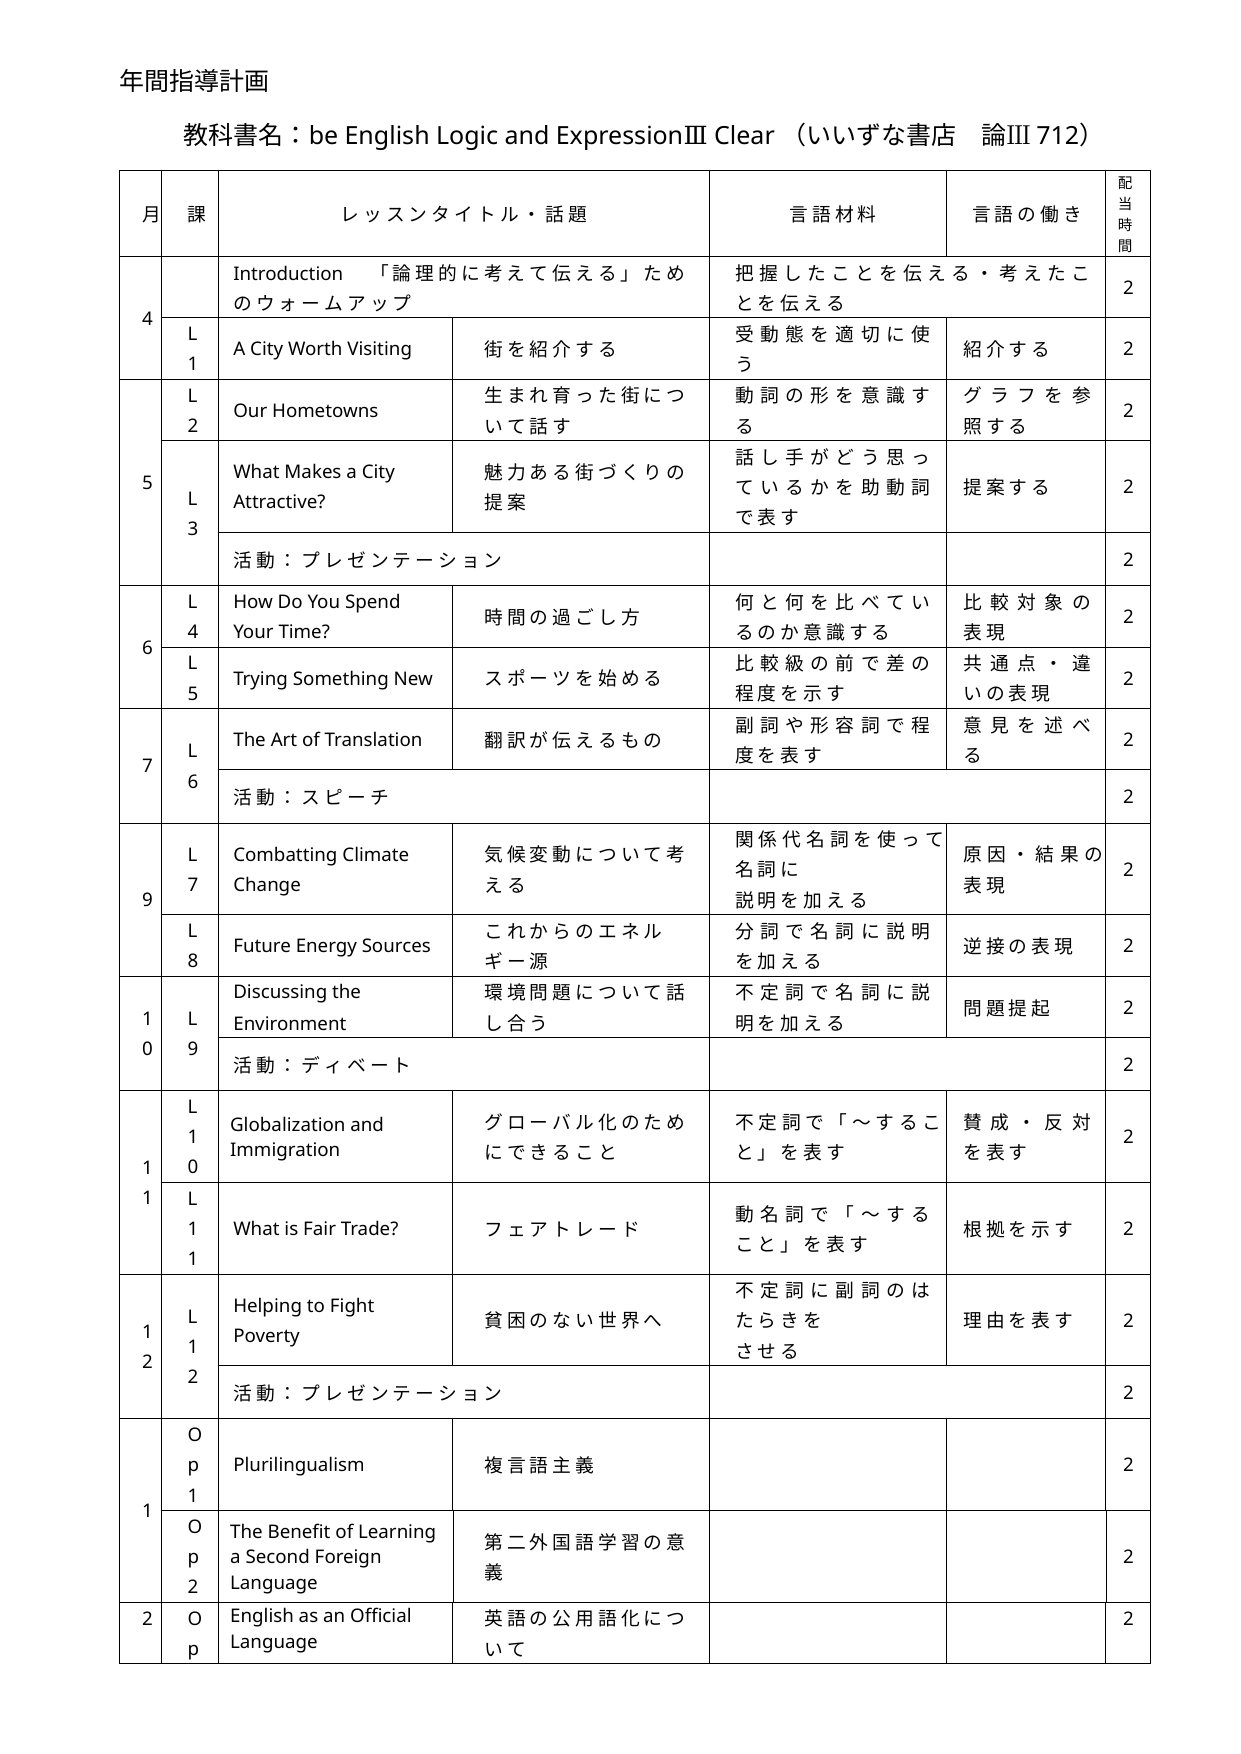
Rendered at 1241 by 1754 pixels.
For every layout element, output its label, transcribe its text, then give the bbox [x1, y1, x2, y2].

table_header レッスンタイトル・話題 [219, 171, 709, 256]
table_cell 英語の公用語化について [453, 1603, 709, 1663]
table_cell 魅力ある街づくりの提案 [453, 441, 709, 532]
table_cell 時間の過ごし方 [453, 586, 709, 646]
table_cell L11 [162, 1183, 218, 1273]
table_cell 話し手がどう思っているかを助動詞で表す [710, 441, 946, 532]
table_cell 比較級の前で差の程度を示す [710, 648, 946, 708]
table_cell 理由を表す [947, 1275, 1105, 1365]
table_cell [947, 1511, 1106, 1602]
table_cell [947, 1603, 1105, 1663]
table_cell 不定詞に副詞のはたらきを させる [710, 1275, 946, 1365]
table_cell 逆接の表現 [947, 915, 1105, 976]
table_cell Op2 [162, 1511, 218, 1602]
table_cell The Benefit of Learning a Second Foreign Language [219, 1511, 453, 1602]
table_cell 関係代名詞を使って名詞に 説明を加える [710, 824, 946, 914]
table_cell グラフを参照する [947, 380, 1105, 440]
table_cell 2 [1106, 770, 1150, 822]
table_cell 2 [1106, 1419, 1150, 1510]
table_cell 2 [1106, 1038, 1150, 1090]
table_cell 2 [1106, 977, 1150, 1037]
table_cell 2 [1107, 1511, 1150, 1602]
table_cell 紹介する [947, 318, 1105, 379]
table_cell 2 [1106, 441, 1150, 532]
table_cell Future Energy Sources [219, 915, 452, 976]
table_cell 2 [1106, 1183, 1150, 1273]
table_cell 活動：スピーチ [219, 770, 709, 822]
table_cell Op1 [162, 1419, 218, 1510]
table_cell 4 [120, 257, 161, 379]
table_cell [947, 1419, 1105, 1510]
table_cell 11 [120, 1091, 161, 1273]
table_cell L3 [162, 441, 218, 585]
table_cell 2 [1106, 709, 1150, 769]
table_cell L12 [162, 1275, 218, 1418]
table_cell 比較対象の表現 [947, 586, 1105, 646]
table_cell 12 [120, 1275, 161, 1418]
table_cell 2 [1106, 1091, 1150, 1182]
table_cell [710, 1366, 1105, 1418]
table_cell 街を紹介する [453, 318, 709, 379]
table_cell 2 [1106, 380, 1150, 440]
table_header 配当時間 [1106, 171, 1150, 256]
table_cell 2 [1106, 1366, 1150, 1418]
table_cell What is Fair Trade? [219, 1183, 452, 1273]
table_cell 1 [120, 1419, 161, 1602]
table_cell How Do You Spend Your Time? [219, 586, 452, 646]
table_cell L9 [162, 977, 218, 1090]
table_cell Introduction 「論理的に考えて伝える」ためのウォームアップ [219, 257, 709, 317]
table_cell 2 [1106, 915, 1150, 976]
table_cell [162, 257, 218, 317]
table_cell Plurilingualism [219, 1419, 452, 1510]
table_cell 活動：プレゼンテーション [219, 533, 709, 585]
table_cell 2 [1106, 1603, 1150, 1663]
table_cell 翻訳が伝えるもの [453, 709, 709, 769]
table_cell The Art of Translation [219, 709, 452, 769]
text 年間指導計画 [119, 61, 1168, 98]
table_cell 生まれ育った街について話す [453, 380, 709, 440]
table_cell [710, 1511, 946, 1602]
table_header 課 [162, 171, 218, 256]
table_cell 気候変動について考える [453, 824, 709, 914]
table_cell L10 [162, 1091, 218, 1182]
table_cell [710, 1419, 946, 1510]
table_header 言語材料 [710, 171, 946, 256]
table_cell 2 [1106, 586, 1150, 646]
table_cell 2 [1106, 648, 1150, 708]
table_cell Globalization and Immigration [219, 1091, 452, 1182]
text 教科書名：be English Logic and ExpressionⅢ Clear （いいずな書店 論Ⅲ712） [119, 116, 1168, 152]
table_cell スポーツを始める [453, 648, 709, 708]
table_cell フェアトレード [453, 1183, 709, 1273]
table_cell グローバル化のためにできること [453, 1091, 709, 1182]
table_cell 不定詞で「～すること」を表す [710, 1091, 946, 1182]
table_cell 環境問題について話し合う [453, 977, 709, 1037]
table_cell [710, 1038, 1105, 1090]
table_cell L5 [162, 648, 218, 708]
table_cell これからのエネルギー源 [453, 915, 709, 976]
table_cell 2 [1106, 257, 1150, 317]
table_cell 活動：ディベート [219, 1038, 709, 1090]
table_cell 分詞で名詞に説明を加える [710, 915, 946, 976]
table_cell L6 [162, 709, 218, 822]
table_cell L8 [162, 915, 218, 976]
table_cell 問題提起 [947, 977, 1105, 1037]
table_cell 原因・結果の表現 [947, 824, 1105, 914]
table_cell 副詞や形容詞で程度を表す [710, 709, 946, 769]
table_cell 5 [120, 380, 161, 585]
table_header 言語の働き [947, 171, 1105, 256]
table_cell Our Hometowns [219, 380, 452, 440]
table_cell 第二外国語学習の意義 [454, 1511, 709, 1602]
table_cell 2 [1106, 318, 1150, 379]
table_cell 貧困のない世界へ [453, 1275, 709, 1365]
table_cell 不定詞で名詞に説明を加える [710, 977, 946, 1037]
table_cell L1 [162, 318, 218, 379]
table_cell Combatting Climate Change [219, 824, 452, 914]
table_cell 2 [120, 1603, 161, 1663]
table_cell Discussing the Environment [219, 977, 452, 1037]
table_cell 2 [1106, 1275, 1150, 1365]
table_cell L7 [162, 824, 218, 914]
table_cell 活動：プレゼンテーション [219, 1366, 709, 1418]
table_cell 意見を述べる [947, 709, 1105, 769]
table_cell 把握したことを伝える・考えたことを伝える [710, 257, 1105, 317]
table_cell 提案する [947, 441, 1105, 532]
table_cell 9 [120, 824, 161, 976]
table_cell 動詞の形を意識する [710, 380, 946, 440]
table_cell [710, 770, 1105, 822]
table_cell [947, 533, 1105, 585]
table_cell L4 [162, 586, 218, 646]
table_cell 共通点・違いの表現 [947, 648, 1105, 708]
table_cell 根拠を示す [947, 1183, 1105, 1273]
table_cell [710, 533, 946, 585]
table_cell 10 [120, 977, 161, 1090]
table_cell 何と何を比べているのか意識する [710, 586, 946, 646]
table_cell 賛成・反対を表す [947, 1091, 1105, 1182]
table_cell 複言語主義 [453, 1419, 709, 1510]
table_cell 動名詞で「～すること」を表す [710, 1183, 946, 1273]
table_cell Trying Something New [219, 648, 452, 708]
table_cell What Makes a City Attractive? [219, 441, 452, 532]
table_cell 2 [1106, 533, 1150, 585]
table_cell 受動態を適切に使う [710, 318, 946, 379]
table_cell 7 [120, 709, 161, 822]
table_cell [710, 1603, 946, 1663]
table_cell A City Worth Visiting [219, 318, 452, 379]
table_cell L2 [162, 380, 218, 440]
table_cell 6 [120, 586, 161, 708]
table_cell Op3 [162, 1603, 218, 1663]
table_cell 2 [1106, 824, 1150, 914]
table_header 月 [120, 171, 161, 256]
table_cell Helping to Fight Poverty [219, 1275, 452, 1365]
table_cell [219, 1603, 452, 1663]
